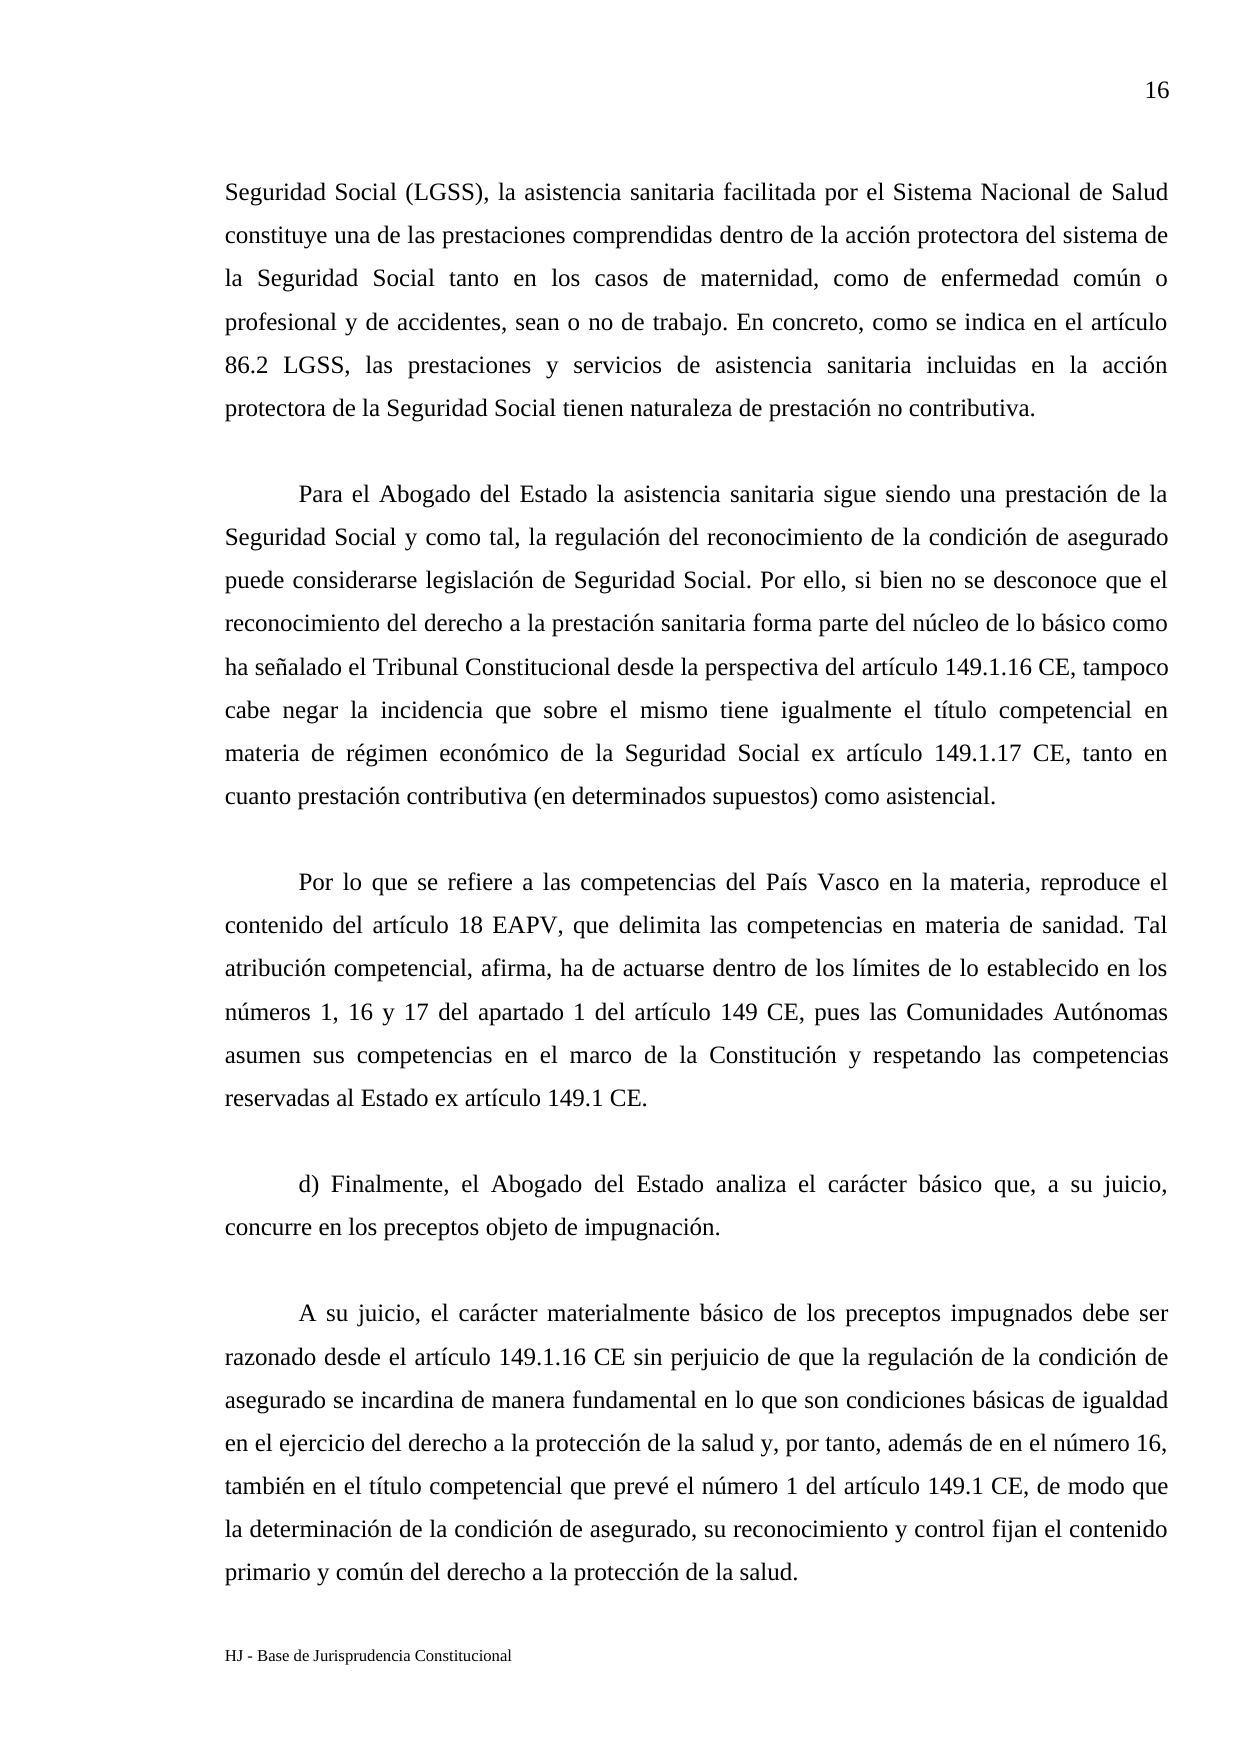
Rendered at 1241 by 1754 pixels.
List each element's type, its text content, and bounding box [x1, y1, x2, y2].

text Para el Abogado del Estado la asistencia sanitaria sigue siendo una prestación de la Seguridad Social y como tal, la regulación del reconocimiento de la condición de asegurado puede considerarse legislación de Seguridad Social. Por ello, si bien no se desconoce que el reconocimiento del derecho a la prestación sanitaria forma parte del núcleo de lo básico como ha señalado el Tribunal Constitucional desde la perspectiva del artículo 149.1.16 CE, tampoco cabe negar la incidencia que sobre el mismo tiene igualmente el título competencial en materia de régimen económico de la Seguridad Social ex artículo 149.1.17 CE, tanto en cuanto prestación contributiva (en determinados supuestos) como asistencial. [224, 479, 1169, 810]
text Por lo que se refiere a las competencias del País Vasco en la materia, reproduce el contenido del artículo 18 EAPV, que delimita las competencias en materia de sanidad. Tal atribución competencial, afirma, ha de actuarse dentro de los límites de lo establecido en los números 1, 16 y 17 del apartado 1 del artículo 149 CE, pues las Comunidades Autónomas asumen sus competencias en el marco de la Constitución y respetando las competencias reservadas al Estado ex artículo 149.1 CE. [224, 867, 1169, 1112]
text d) Finalmente, el Abogado del Estado analiza el carácter básico que, a su juicio, concurre en los preceptos objeto de impugnación. [224, 1169, 1169, 1241]
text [224, 177, 1169, 422]
text A su juicio, el carácter materialmente básico de los preceptos impugnados debe ser razonado desde el artículo 149.1.16 CE sin perjuicio de que la regulación de la condición de asegurado se incardina de manera fundamental en lo que son condiciones básicas de igualdad en el ejercicio del derecho a la protección de la salud y, por tanto, además de en el número 16, también en el título competencial que prevé el número 1 del artículo 149.1 CE, de modo que la determinación de la condición de asegurado, su reconocimiento y control fijan el contenido primario y común del derecho a la protección de la salud. [224, 1298, 1169, 1586]
